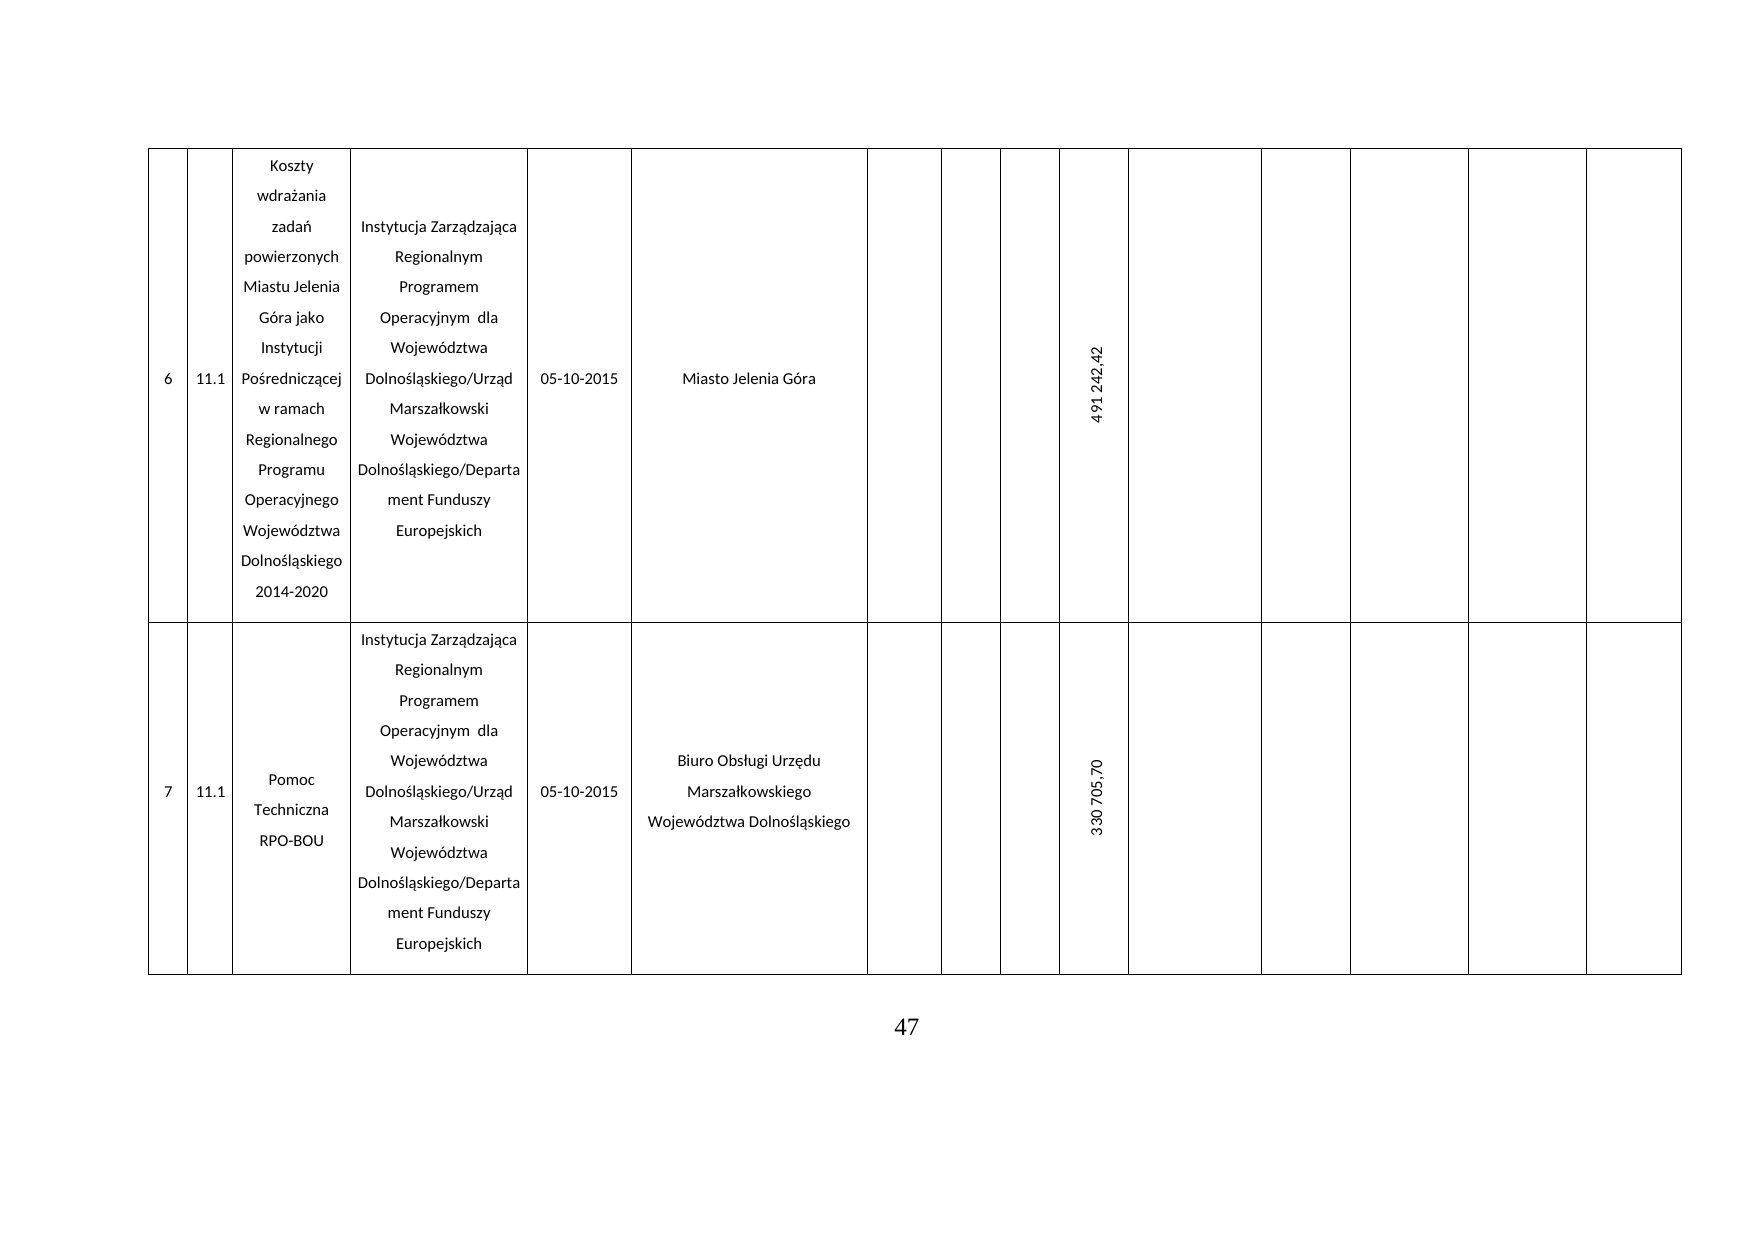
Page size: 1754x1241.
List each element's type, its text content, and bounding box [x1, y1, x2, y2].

table_cell [868, 149, 941, 622]
table_cell [1469, 623, 1586, 974]
table_cell [1587, 149, 1681, 622]
table_cell 6 [149, 149, 187, 622]
table_cell [942, 149, 1000, 622]
table_cell [1129, 149, 1261, 622]
table_cell 05-10-2015 [528, 149, 631, 622]
table_cell Pomoc Techniczna RPO-BOU [233, 623, 350, 974]
table_cell 05-10-2015 [528, 623, 631, 974]
table_cell Koszty wdrażania zadań powierzonych Miastu Jelenia Góra jako Instytucji Pośredniczącej w ramach Regionalnego Programu Operacyjnego Województwa Dolnośląskiego 2014-2020 [233, 149, 350, 622]
table_cell [1129, 623, 1261, 974]
table_cell [1469, 149, 1586, 622]
table_cell [868, 623, 941, 974]
table_cell [1262, 623, 1350, 974]
table_cell 11.1 [188, 623, 232, 974]
table_cell Biuro Obsługi Urzędu Marszałkowskiego Województwa Dolnośląskiego [632, 623, 867, 974]
table_cell [1262, 149, 1350, 622]
table_cell 330 705,70 [1060, 623, 1128, 974]
table_cell 7 [149, 623, 187, 974]
table_cell 11.1 [188, 149, 232, 622]
table_cell Miasto Jelenia Góra [632, 149, 867, 622]
table_cell [1351, 149, 1468, 622]
table_cell [1587, 623, 1681, 974]
table_cell 491 242,42 [1060, 149, 1128, 622]
table_cell [942, 623, 1000, 974]
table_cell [351, 149, 527, 622]
table_cell [1001, 623, 1059, 974]
table_cell [1001, 149, 1059, 622]
table_cell [1351, 623, 1468, 974]
